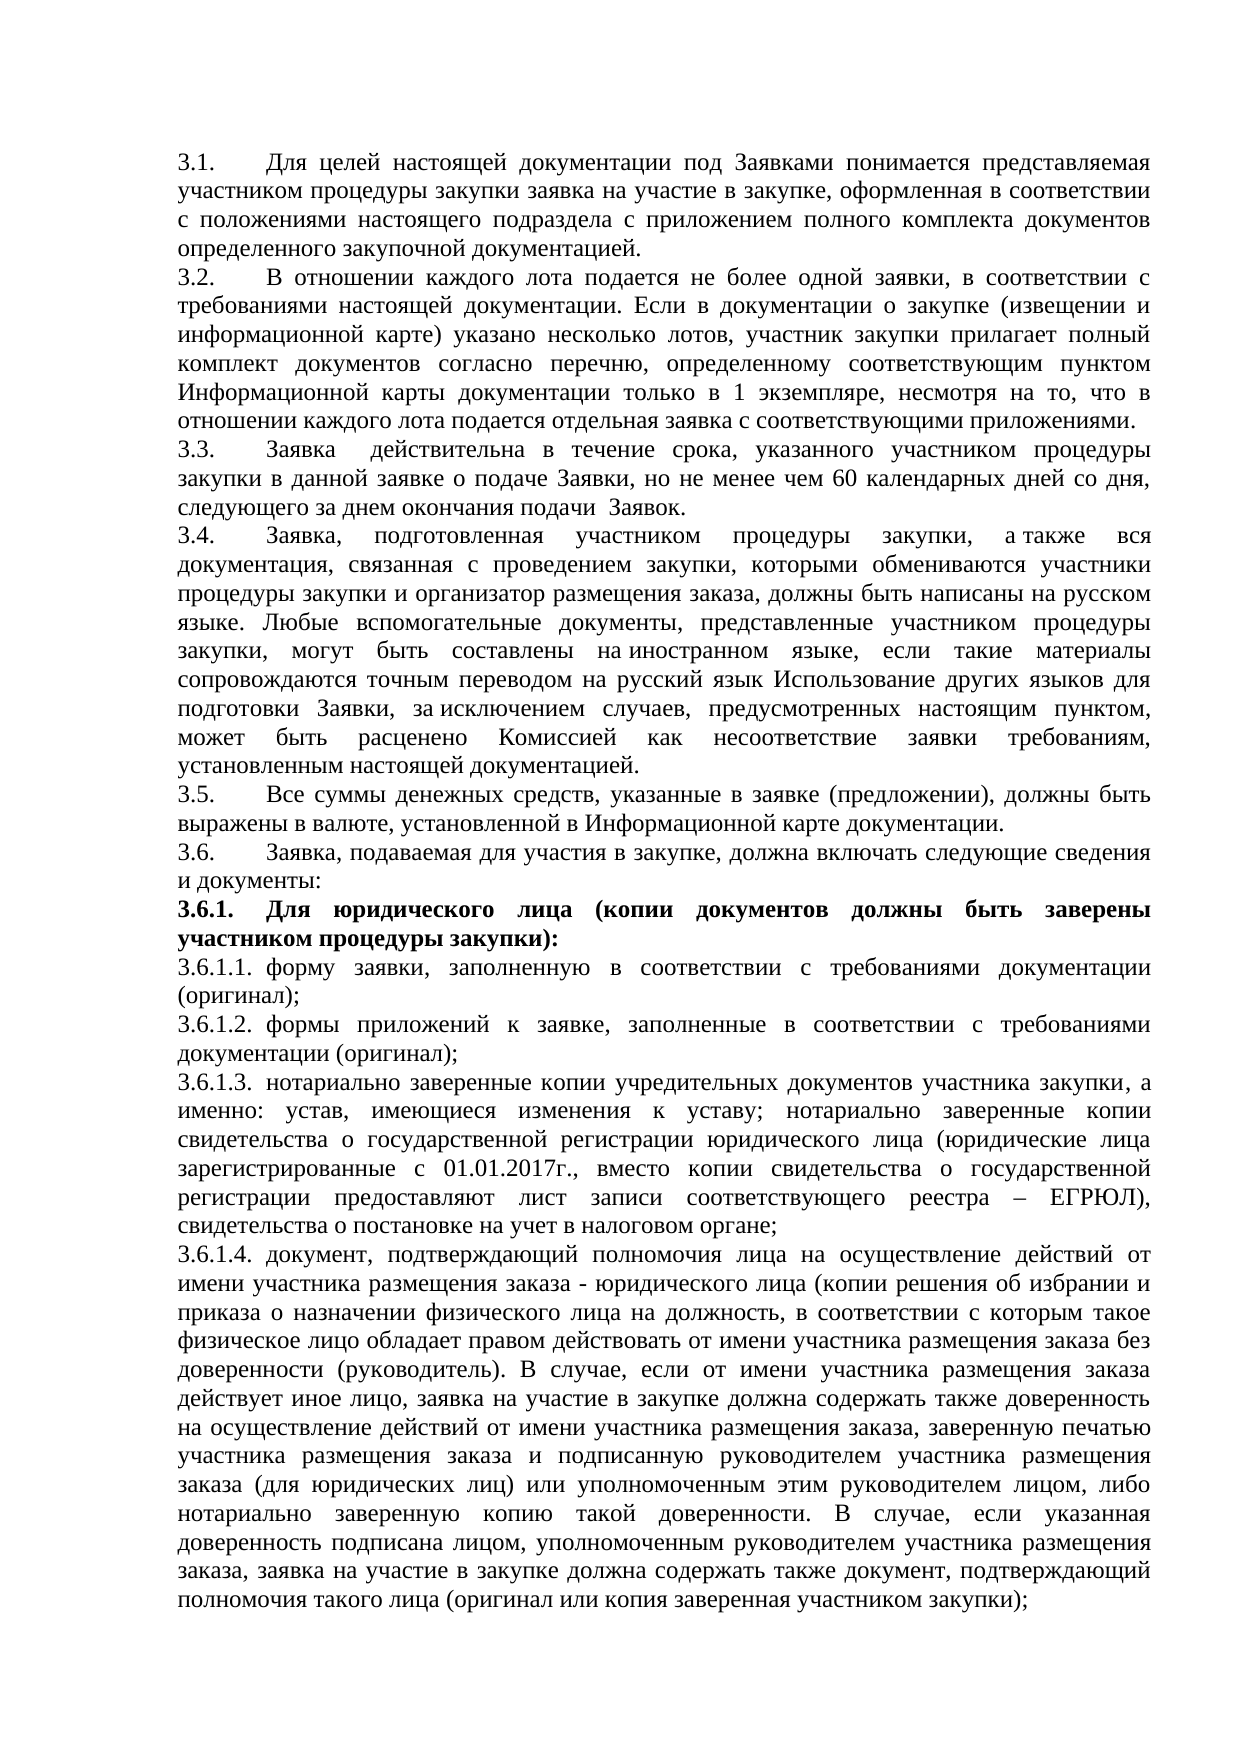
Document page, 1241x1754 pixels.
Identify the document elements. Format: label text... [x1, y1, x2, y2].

list Все суммы денежных средств, указанные в заявке (предложении), должны быть выражены в валюте, установленной в Информационной карте документации. [177, 779, 1152, 837]
list документ, подтверждающий полномочия лица на осуществление действий от имени участника размещения заказа - юридического лица (копии решения об избрании и приказа о назначении физического лица на должность, в соответствии с которым такое физическое лицо обладает правом действовать от имени участника размещения заказа без доверенности (руководитель). В случае, если от имени участника размещения заказа действует иное лицо, заявка на участие в закупке должна содержать также доверенность на осуществление действий от имени участника размещения заказа, заверенную печатью участника размещения заказа и подписанную руководителем участника размещения заказа (для юридических лиц) или уполномоченным этим руководителем лицом, либо нотариально заверенную копию такой доверенности. В случае, если указанная доверенность подписана лицом, уполномоченным руководителем участника размещения заказа, заявка на участие в закупке должна содержать также документ, подтверждающий полномочия такого лица (оригинал или копия заверенная участником закупки); [177, 1239, 1152, 1613]
list Заявка, подготовленная участником процедуры закупки, а также вся документация, связанная с проведением закупки, которыми обмениваются участники процедуры закупки и организатор размещения заказа, должны быть написаны на русском языке. Любые вспомогательные документы, представленные участником процедуры закупки, могут быть составлены на иностранном языке, если такие материалы сопровождаются точным переводом на русский язык Использование других языков для подготовки Заявки, за исключением случаев, предусмотренных настоящим пунктом, может быть расценено Комиссией как несоответствие заявки требованиям, установленным настоящей документацией. [177, 521, 1152, 779]
list нотариально заверенные копии учредительных документов участника закупки, а именно: устав, имеющиеся изменения к уставу; нотариально заверенные копии свидетельства о государственной регистрации юридического лица (юридические лица зарегистрированные с 01.01.2017г., вместо копии свидетельства о государственной регистрации предоставляют лист записи соответствующего реестра – ЕГРЮЛ), свидетельства о постановке на учет в налоговом органе; [177, 1067, 1152, 1239]
list В отношении каждого лота подается не более одной заявки, в соответствии с требованиями настоящей документации. Если в документации о закупке (извещении и информационной карте) указано несколько лотов, участник закупки прилагает полный комплект документов согласно перечню, определенному соответствующим пунктом Информационной карты документации только в 1 экземпляре, несмотря на то, что в отношении каждого лота подается отдельная заявка с соответствующими приложениями. [177, 262, 1152, 434]
list формы приложений к заявке, заполненные в соответствии с требованиями документации (оригинал); [177, 1009, 1152, 1067]
list Заявка действительна в течение срока, указанного участником процедуры закупки в данной заявке о подаче Заявки, но не менее чем 60 календарных дней со дня, следующего за днем окончания подачи Заявок. [177, 434, 1152, 521]
list Для целей настоящей документации под Заявками понимается представляемая участником процедуры закупки заявка на участие в закупке, оформленная в соответствии с положениями настоящего подраздела с приложением полного комплекта документов определенного закупочной документацией. [177, 147, 1152, 262]
list Для юридического лица (копии документов должны быть заверены участником процедуры закупки): [177, 894, 1152, 952]
list форму заявки, заполненную в соответствии с требованиями документации (оригинал); [177, 952, 1152, 1009]
list Заявка, подаваемая для участия в закупке, должна включать следующие сведения и документы: [177, 837, 1152, 894]
